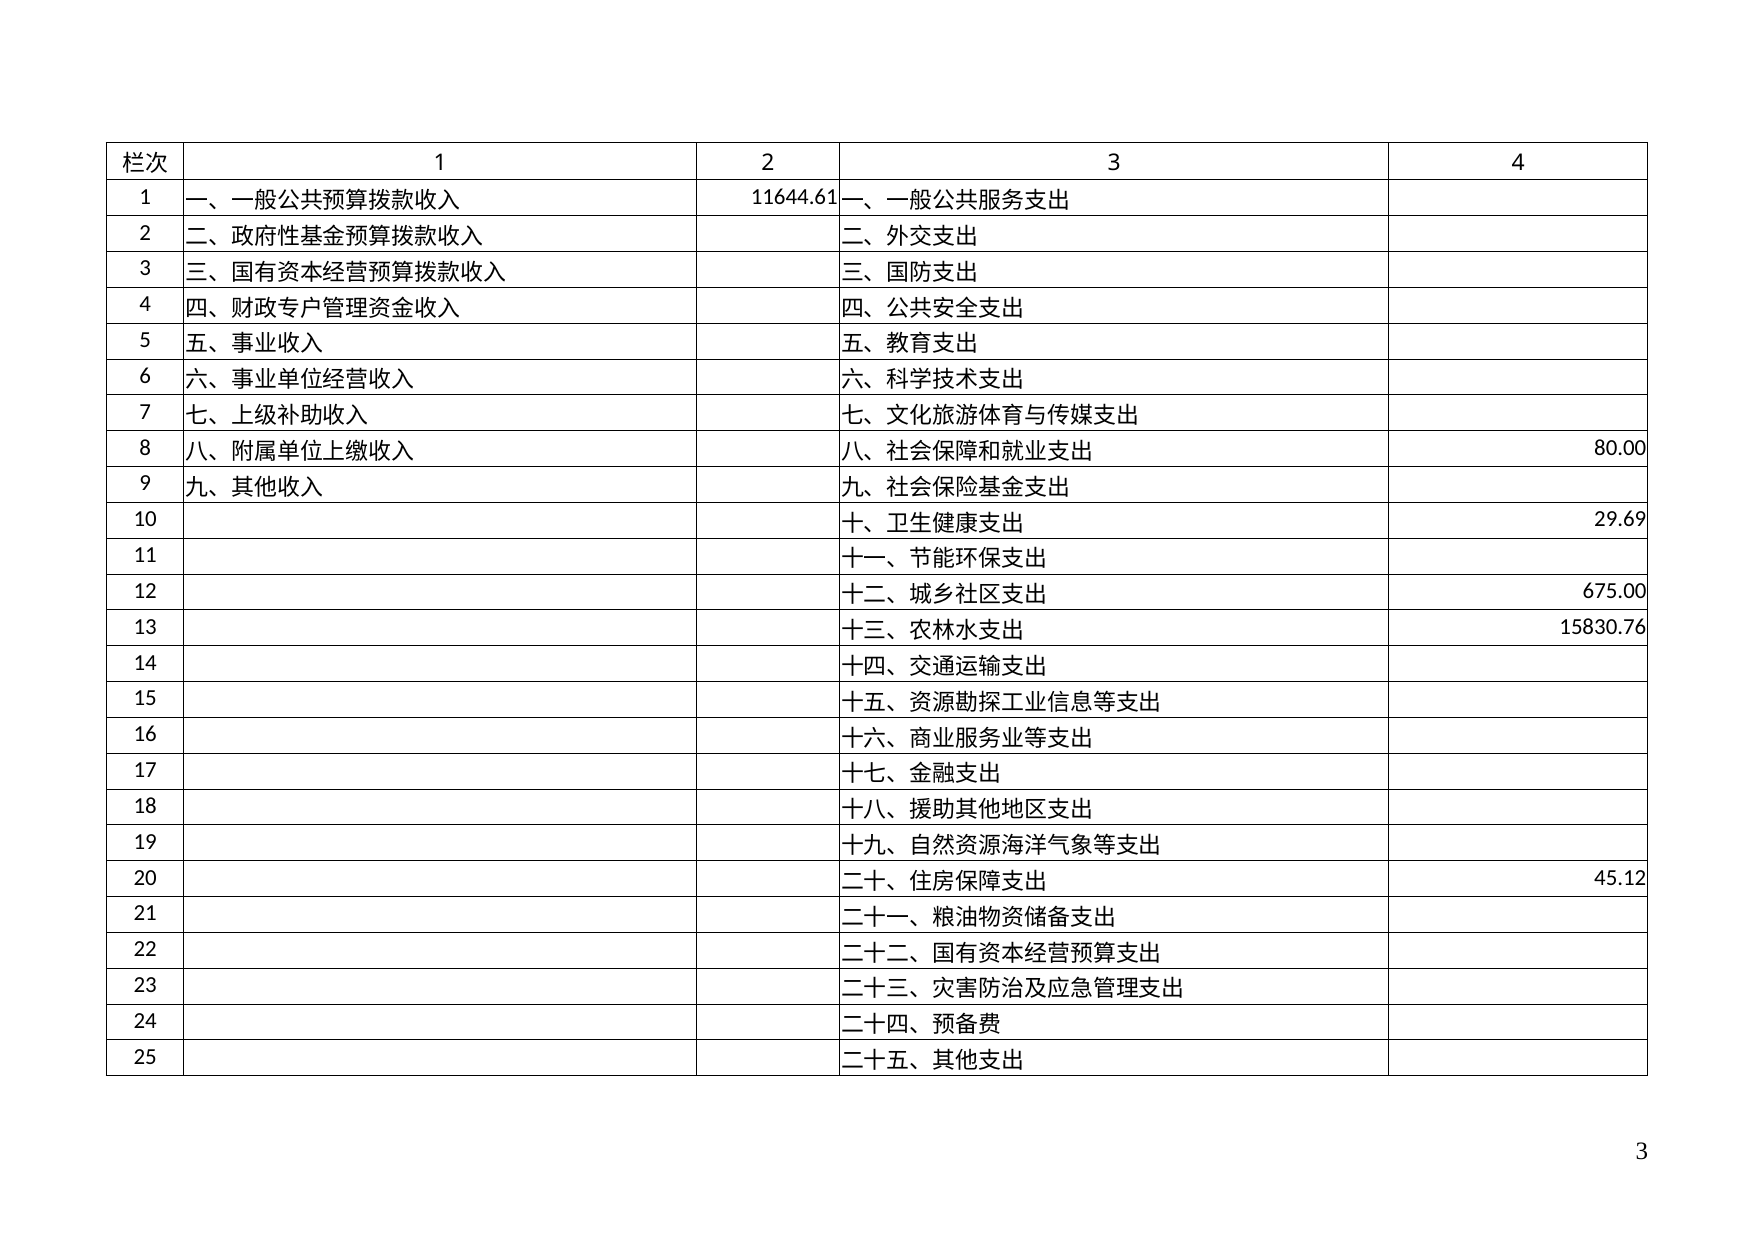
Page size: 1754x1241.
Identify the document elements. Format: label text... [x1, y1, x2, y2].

table_cell 十六、商业服务业等支出 [840, 718, 1388, 753]
table_cell 22 [107, 933, 183, 968]
table_cell 五、教育支出 [840, 324, 1388, 358]
table_cell 3 [840, 143, 1388, 179]
table_cell 12 [107, 575, 183, 609]
table_cell [697, 861, 839, 896]
table_cell [697, 682, 839, 717]
table_cell 10 [107, 503, 183, 538]
table_cell [697, 539, 839, 573]
table_cell [1389, 754, 1647, 788]
table_cell [1389, 288, 1647, 323]
table_cell 4 [1389, 143, 1647, 179]
table_cell [697, 360, 839, 394]
table_cell [184, 969, 696, 1003]
table_cell 十九、自然资源海洋气象等支出 [840, 825, 1388, 860]
table_cell 18 [107, 790, 183, 824]
table_cell 4 [107, 288, 183, 323]
table_cell [184, 539, 696, 573]
table_cell 十二、城乡社区支出 [840, 575, 1388, 609]
table_cell 二十四、预备费 [840, 1005, 1388, 1039]
table_cell 7 [107, 395, 183, 430]
table_cell 十、卫生健康支出 [840, 503, 1388, 538]
table_cell 七、文化旅游体育与传媒支出 [840, 395, 1388, 430]
table_cell [697, 1040, 839, 1075]
table_cell 45.12 [1389, 861, 1647, 896]
table_cell [697, 969, 839, 1003]
table_cell 二、外交支出 [840, 216, 1388, 251]
table_cell 二十五、其他支出 [840, 1040, 1388, 1075]
table_cell 十五、资源勘探工业信息等支出 [840, 682, 1388, 717]
table_cell 15830.76 [1389, 610, 1647, 645]
table_cell [697, 825, 839, 860]
table_cell 24 [107, 1005, 183, 1039]
table_cell [697, 1005, 839, 1039]
table_cell 675.00 [1389, 575, 1647, 609]
table_cell 十一、节能环保支出 [840, 539, 1388, 573]
table_cell 十七、金融支出 [840, 754, 1388, 788]
table_cell [697, 216, 839, 251]
table_cell [1389, 1040, 1647, 1075]
table_cell 1 [184, 143, 696, 179]
table_cell 25 [107, 1040, 183, 1075]
table_cell [1389, 539, 1647, 573]
table_cell [184, 718, 696, 753]
table_cell [184, 933, 696, 968]
table_cell [184, 754, 696, 788]
table_cell 2 [697, 143, 839, 179]
table_cell 九、社会保险基金支出 [840, 467, 1388, 502]
table_cell 5 [107, 324, 183, 358]
table_cell [1389, 360, 1647, 394]
table_cell 二十三、灾害防治及应急管理支出 [840, 969, 1388, 1003]
table_cell 19 [107, 825, 183, 860]
table_cell [184, 503, 696, 538]
table_cell [1389, 718, 1647, 753]
table_cell 六、事业单位经营收入 [184, 360, 696, 394]
table_cell [1389, 324, 1647, 358]
table_cell [697, 718, 839, 753]
table_cell [697, 503, 839, 538]
table_cell 八、附属单位上缴收入 [184, 431, 696, 466]
table_cell [184, 825, 696, 860]
table_cell 十三、农林水支出 [840, 610, 1388, 645]
table_cell 11644.61 [697, 180, 839, 215]
table_cell [1389, 180, 1647, 215]
table_cell [697, 933, 839, 968]
table_cell 15 [107, 682, 183, 717]
table_cell [697, 790, 839, 824]
table_cell [697, 897, 839, 932]
table_cell [184, 790, 696, 824]
table_cell 17 [107, 754, 183, 788]
table_cell 8 [107, 431, 183, 466]
table_cell [1389, 395, 1647, 430]
table_cell 八、社会保障和就业支出 [840, 431, 1388, 466]
table_cell [184, 1040, 696, 1075]
table_cell 七、上级补助收入 [184, 395, 696, 430]
table_cell 16 [107, 718, 183, 753]
table_cell [1389, 825, 1647, 860]
table_cell 十八、援助其他地区支出 [840, 790, 1388, 824]
table_cell [697, 431, 839, 466]
table_cell [697, 288, 839, 323]
table_cell [697, 467, 839, 502]
table_cell 二十一、粮油物资储备支出 [840, 897, 1388, 932]
table_cell 三、国防支出 [840, 252, 1388, 287]
table_cell [1389, 646, 1647, 681]
table_cell 21 [107, 897, 183, 932]
table_cell [1389, 969, 1647, 1003]
table_cell [697, 575, 839, 609]
table_cell [184, 575, 696, 609]
table_cell 6 [107, 360, 183, 394]
table_cell 14 [107, 646, 183, 681]
table_cell 1 [107, 180, 183, 215]
table_cell [1389, 467, 1647, 502]
table_cell [184, 897, 696, 932]
table_cell 9 [107, 467, 183, 502]
table_cell 一、一般公共服务支出 [840, 180, 1388, 215]
table_cell 80.00 [1389, 431, 1647, 466]
table_cell 29.69 [1389, 503, 1647, 538]
table_cell 四、财政专户管理资金收入 [184, 288, 696, 323]
table_cell 二十二、国有资本经营预算支出 [840, 933, 1388, 968]
table_cell [184, 861, 696, 896]
table_cell [1389, 252, 1647, 287]
table_cell [184, 646, 696, 681]
table_cell 十四、交通运输支出 [840, 646, 1388, 681]
table_cell [697, 324, 839, 358]
table_cell [184, 610, 696, 645]
table_cell [697, 610, 839, 645]
table_cell 11 [107, 539, 183, 573]
table_cell 四、公共安全支出 [840, 288, 1388, 323]
table_cell [697, 754, 839, 788]
table_cell [1389, 1005, 1647, 1039]
table_cell 20 [107, 861, 183, 896]
table_cell 13 [107, 610, 183, 645]
table_cell 23 [107, 969, 183, 1003]
table_cell [697, 395, 839, 430]
table_cell [697, 646, 839, 681]
table_cell 三、国有资本经营预算拨款收入 [184, 252, 696, 287]
table_cell [184, 682, 696, 717]
table_cell 六、科学技术支出 [840, 360, 1388, 394]
table_cell [1389, 682, 1647, 717]
table_cell 3 [107, 252, 183, 287]
table_cell [1389, 897, 1647, 932]
table_cell [1389, 933, 1647, 968]
table_cell [1389, 216, 1647, 251]
table_cell 一、一般公共预算拨款收入 [184, 180, 696, 215]
table_cell [1389, 790, 1647, 824]
table_cell 二十、住房保障支出 [840, 861, 1388, 896]
table_cell 2 [107, 216, 183, 251]
table_cell 二、政府性基金预算拨款收入 [184, 216, 696, 251]
table_cell [697, 252, 839, 287]
table_cell 栏次 [107, 143, 183, 179]
table_cell 九、其他收入 [184, 467, 696, 502]
table_cell [184, 1005, 696, 1039]
table_cell 五、事业收入 [184, 324, 696, 358]
